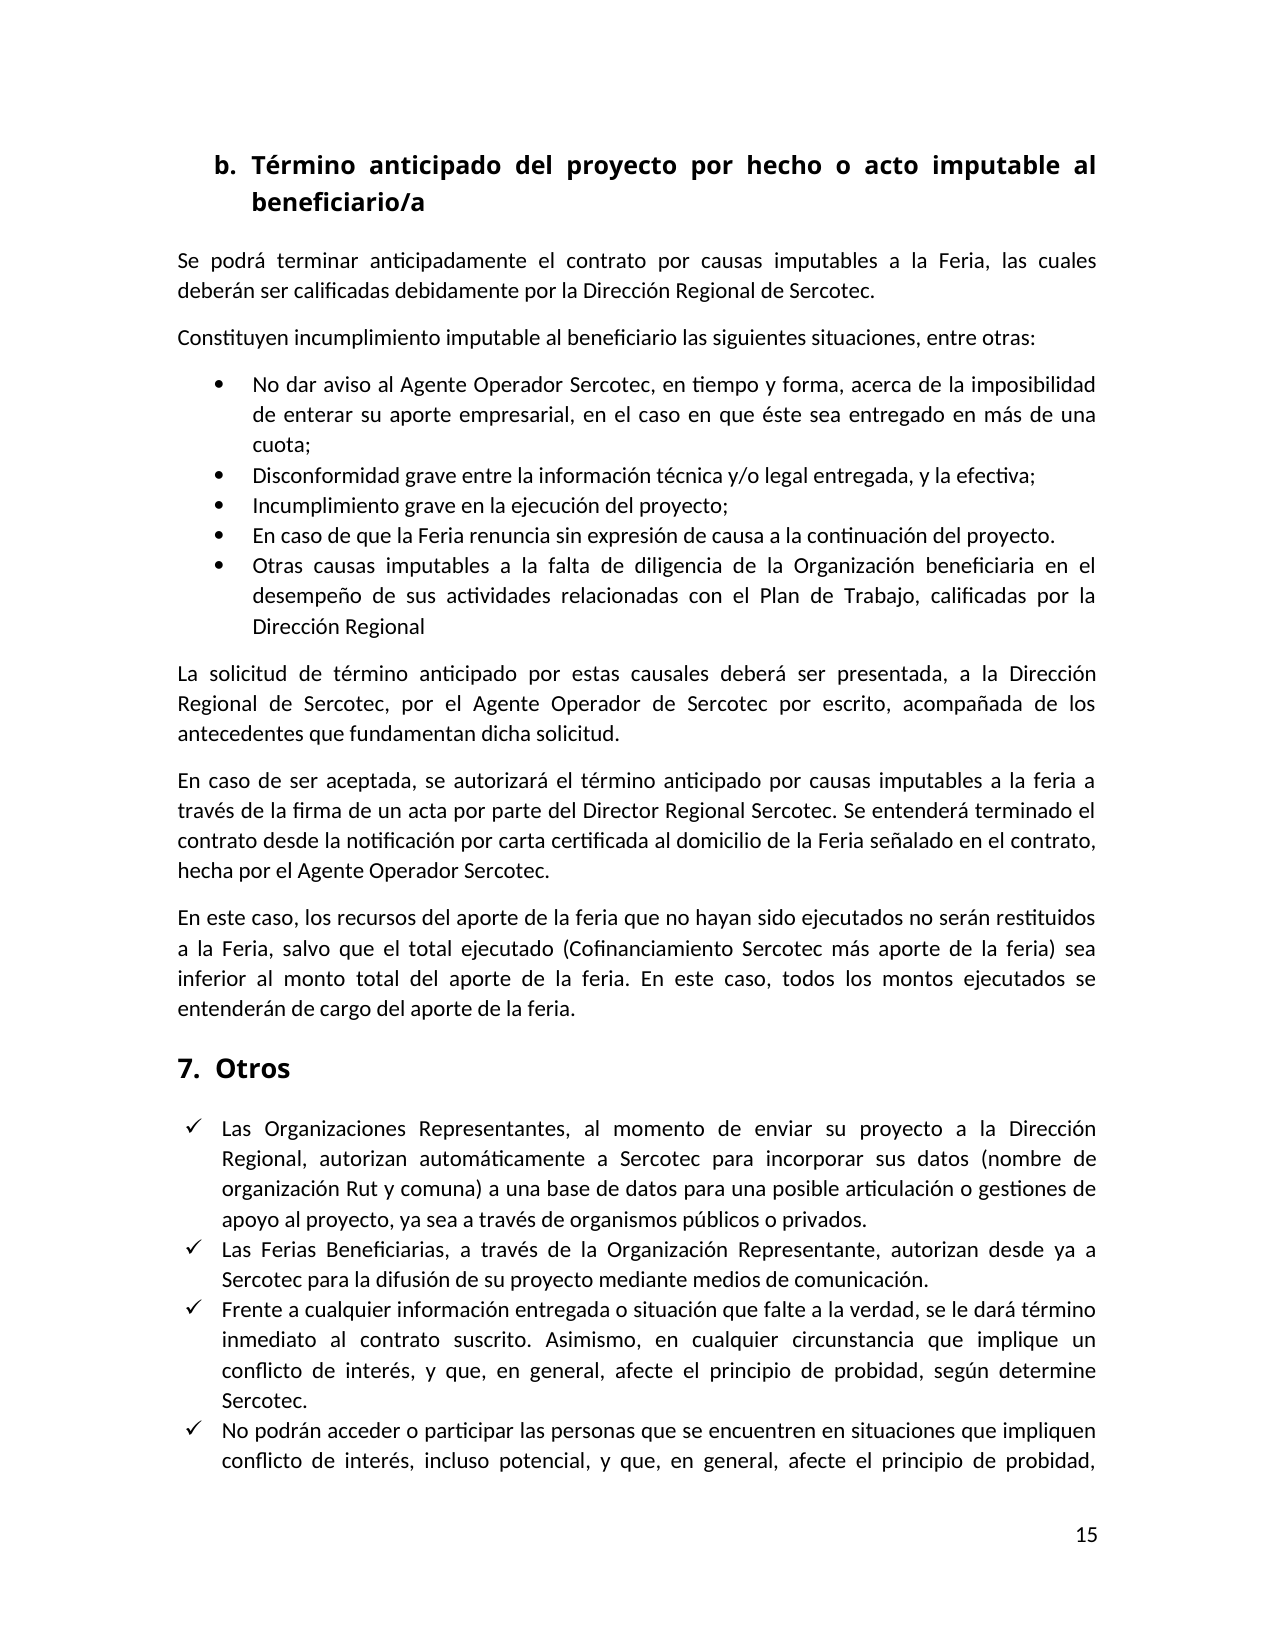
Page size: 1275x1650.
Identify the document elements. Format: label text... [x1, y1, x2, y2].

subtitle Otros [177, 1049, 1098, 1086]
list Otras causas imputables a la falta de diligencia de la Organización beneficiaria en el desempeño de sus actividades relacionadas con el Plan de Trabajo, calificadas por la Dirección Regional [215, 551, 1098, 640]
list Las Organizaciones Representantes, al momento de enviar su proyecto a la Dirección Regional, autorizan automáticamente a Sercotec para incorporar sus datos (nombre de organización Rut y comuna) a una base de datos para una posible articulación o gestiones de apoyo al proyecto, ya sea a través de organismos públicos o privados. [184, 1114, 1098, 1233]
text Constituyen incumplimiento imputable al beneficiario las siguientes situaciones, entre otras: [177, 323, 1098, 351]
subtitle Término anticipado del proyecto por hecho o acto imputable al beneficiario/a [213, 148, 1098, 218]
text Se podrá terminar anticipadamente el contrato por causas imputables a la Feria, las cuales deberán ser calificadas debidamente por la Dirección Regional de Sercotec. [177, 246, 1098, 304]
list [184, 1416, 1098, 1474]
text En caso de ser aceptada, se autorizará el término anticipado por causas imputables a la feria a través de la firma de un acta por parte del Director Regional Sercotec. Se entenderá terminado el contrato desde la notificación por carta certificada al domicilio de la Feria señalado en el contrato, hecha por el Agente Operador Sercotec. [177, 766, 1098, 884]
list Frente a cualquier información entregada o situación que falte a la verdad, se le dará término inmediato al contrato suscrito. Asimismo, en cualquier circunstancia que implique un conflicto de interés, y que, en general, afecte el principio de probidad, según determine Sercotec. [184, 1295, 1098, 1414]
list En caso de que la Feria renuncia sin expresión de causa a la continuación del proyecto. [215, 521, 1098, 549]
list Incumplimiento grave en la ejecución del proyecto; [215, 491, 1098, 519]
text En este caso, los recursos del aporte de la feria que no hayan sido ejecutados no serán restituidos a la Feria, salvo que el total ejecutado (Cofinanciamiento Sercotec más aporte de la feria) sea inferior al monto total del aporte de la feria. En este caso, todos los montos ejecutados se entenderán de cargo del aporte de la feria. [177, 903, 1098, 1022]
list Las Ferias Beneficiarias, a través de la Organización Representante, autorizan desde ya a Sercotec para la difusión de su proyecto mediante medios de comunicación. [184, 1235, 1098, 1293]
list Disconformidad grave entre la información técnica y/o legal entregada, y la efectiva; [215, 461, 1098, 489]
list No dar aviso al Agente Operador Sercotec, en tiempo y forma, acerca de la imposibilidad de enterar su aporte empresarial, en el caso en que éste sea entregado en más de una cuota; [215, 370, 1098, 458]
text La solicitud de término anticipado por estas causales deberá ser presentada, a la Dirección Regional de Sercotec, por el Agente Operador de Sercotec por escrito, acompañada de los antecedentes que fundamentan dicha solicitud. [177, 659, 1098, 747]
